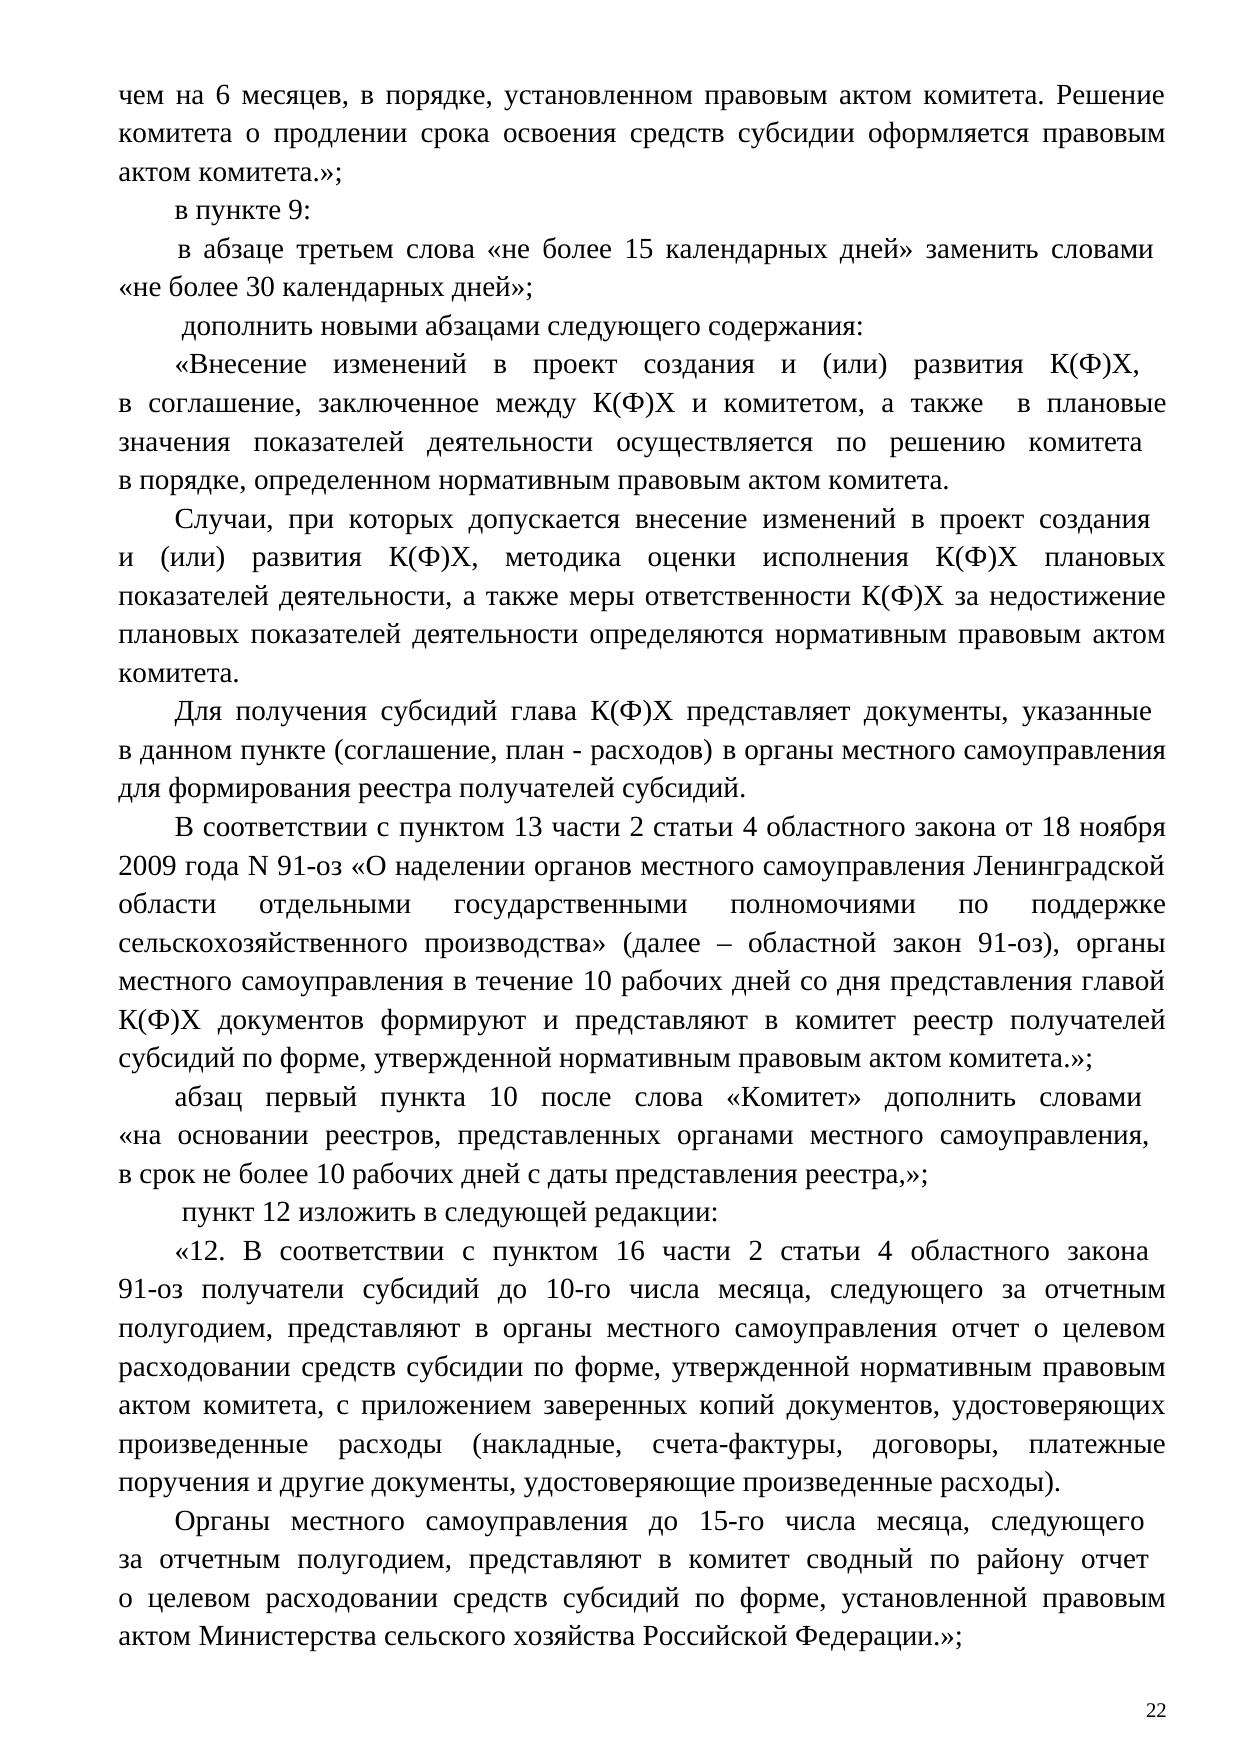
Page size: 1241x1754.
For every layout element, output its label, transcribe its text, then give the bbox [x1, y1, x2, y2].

text Для получения субсидий глава К(Ф)Х представляет документы, указанные в данном пункте (соглашение, план - расходов) в органы местного самоуправления для формирования реестра получателей субсидий. [118, 693, 1166, 804]
text в абзаце третьем слова «не более 15 календарных дней» заменить словами «не более 30 календарных дней»; [118, 231, 1166, 303]
text В соответствии с пунктом 13 части 2 статьи 4 областного закона от 18 ноября 2009 года N 91-оз «О наделении органов местного самоуправления Ленинградской области отдельными государственными полномочиями по поддержке сельскохозяйственного производства» (далее – областной закон 91-оз), органы местного самоуправления в течение 10 рабочих дней со дня представления главой К(Ф)Х документов формируют и представляют в комитет реестр получателей субсидий по форме, утвержденной нормативным правовым актом комитета.»; [118, 809, 1166, 1074]
text «Внесение изменений в проект создания и (или) развития К(Ф)Х, в соглашение, заключенное между К(Ф)Х и комитетом, а также в плановые значения показателей деятельности осуществляется по решению комитета в порядке, определенном нормативным правовым актом комитета. [118, 347, 1166, 496]
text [118, 77, 1166, 187]
text «12. В соответствии с пунктом 16 части 2 статьи 4 областного закона 91-оз получатели субсидий до 10-го числа месяца, следующего за отчетным полугодием, представляют в органы местного самоуправления отчет о целевом расходовании средств субсидии по форме, утвержденной нормативным правовым актом комитета, с приложением заверенных копий документов, удостоверяющих произведенные расходы (накладные, счета-фактуры, договоры, платежные поручения и другие документы, удостоверяющие произведенные расходы). [118, 1233, 1166, 1498]
text Случаи, при которых допускается внесение изменений в проект создания и (или) развития К(Ф)Х, методика оценки исполнения К(Ф)Х плановых показателей деятельности, а также меры ответственности К(Ф)Х за недостижение плановых показателей деятельности определяются нормативным правовым актом комитета. [118, 501, 1166, 688]
text дополнить новыми абзацами следующего содержания: [118, 308, 1166, 342]
text пункт 12 изложить в следующей редакции: [118, 1194, 1166, 1228]
text Органы местного самоуправления до 15-го числа месяца, следующего за отчетным полугодием, представляют в комитет сводный по району отчет о целевом расходовании средств субсидий по форме, установленной правовым актом Министерства сельского хозяйства Российской Федерации.»; [118, 1503, 1166, 1652]
text абзац первый пункта 10 после слова «Комитет» дополнить словами «на основании реестров, представленных органами местного самоуправления, в срок не более 10 рабочих дней с даты представления реестра,»; [118, 1079, 1166, 1189]
text в пункте 9: [118, 192, 1166, 226]
